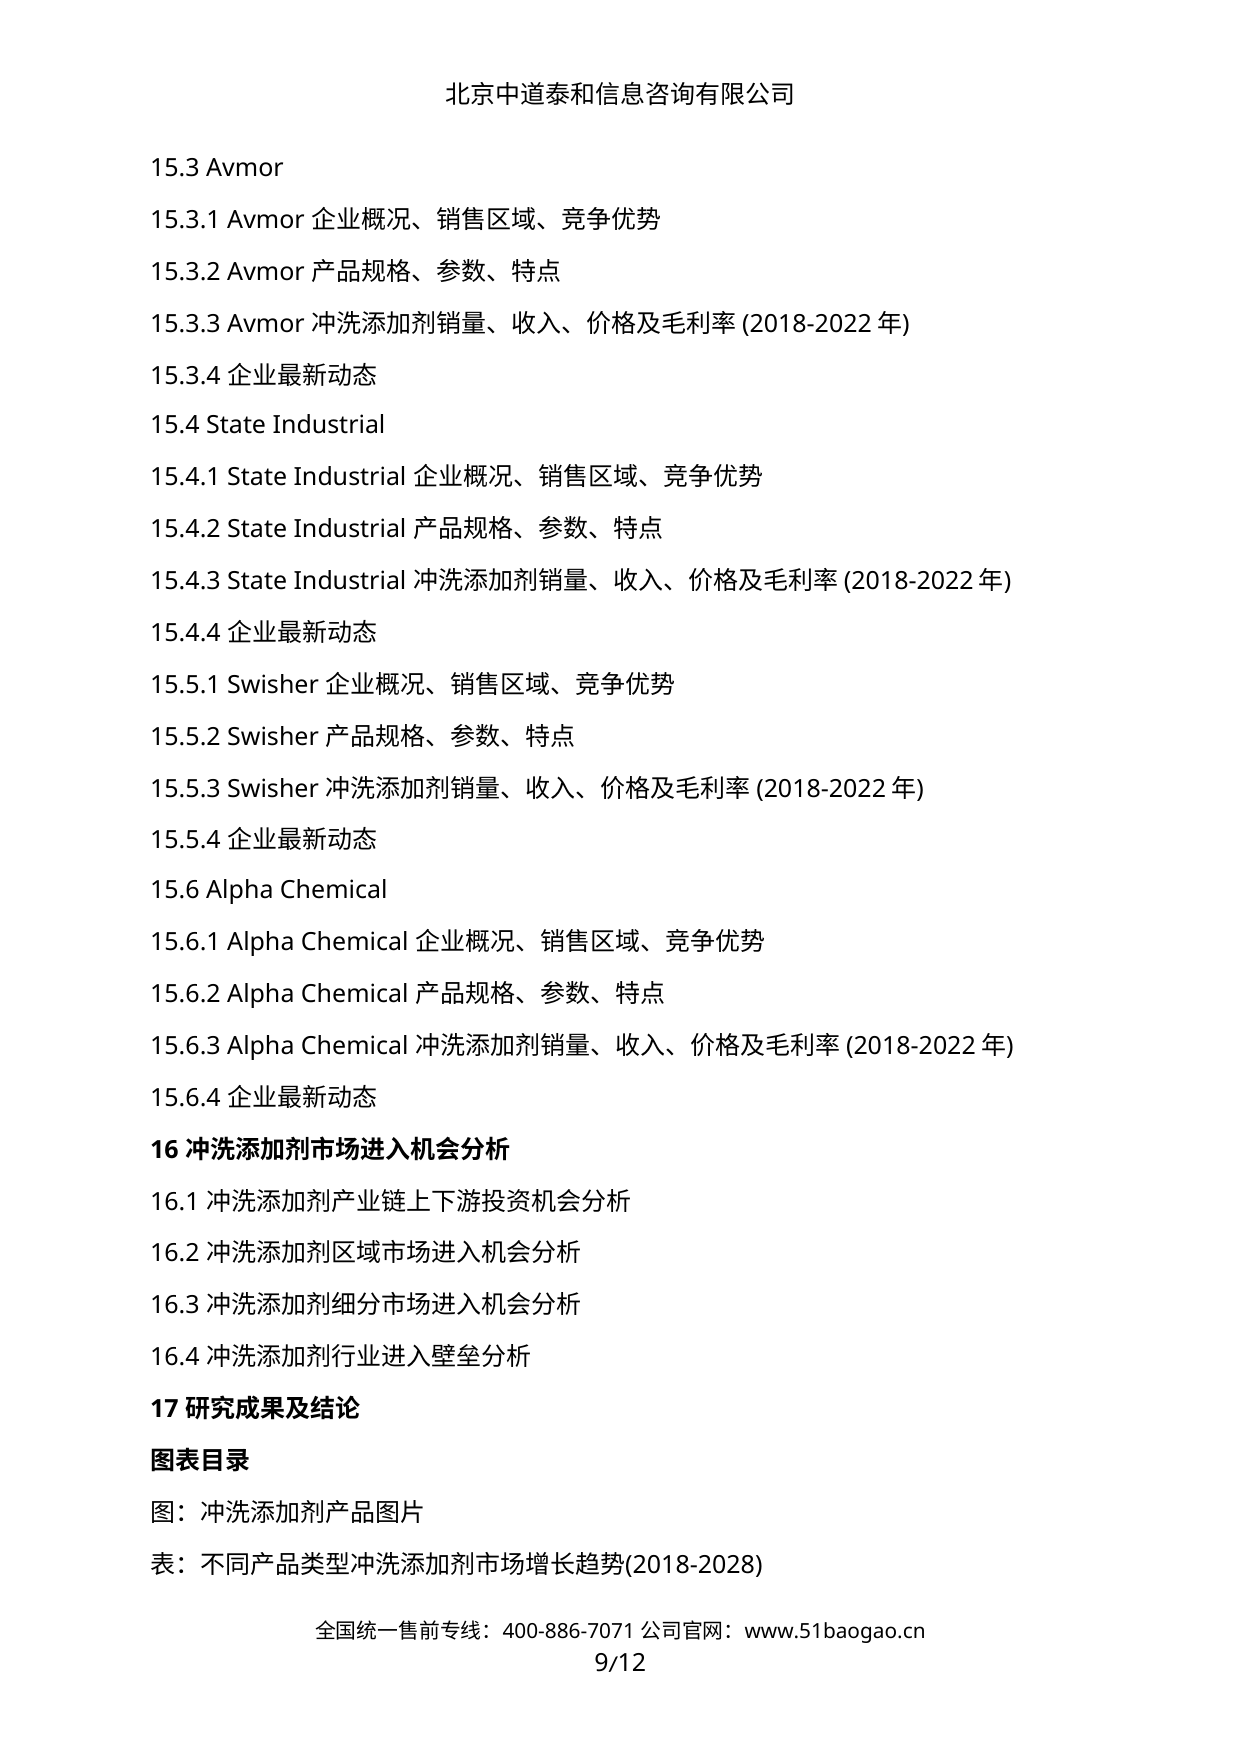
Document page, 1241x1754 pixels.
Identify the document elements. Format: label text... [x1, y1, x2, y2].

text 表：不同产品类型冲洗添加剂市场增长趋势(2018-2028) [150, 1544, 1090, 1580]
text 15.5.3 Swisher 冲洗添加剂销量、收入、价格及毛利率 (2018-2022年) [150, 768, 1090, 804]
text 15.6.1 Alpha Chemical 企业概况、销售区域、竞争优势 [150, 922, 1090, 958]
text 15.4.3 State Industrial 冲洗添加剂销量、收入、价格及毛利率 (2018-2022年) [150, 561, 1090, 597]
text 17 研究成果及结论 [150, 1388, 1090, 1425]
text 16.4 冲洗添加剂行业进入壁垒分析 [150, 1337, 1090, 1373]
text 15.4.1 State Industrial 企业概况、销售区域、竞争优势 [150, 457, 1090, 493]
text 15.3.3 Avmor 冲洗添加剂销量、收入、价格及毛利率 (2018-2022年) [150, 303, 1090, 340]
text 图：冲洗添加剂产品图片 [150, 1492, 1090, 1528]
text 15.5.1 Swisher 企业概况、销售区域、竞争优势 [150, 664, 1090, 701]
text 15.3.4 企业最新动态 [150, 355, 1090, 392]
text 15.4.2 State Industrial 产品规格、参数、特点 [150, 509, 1090, 545]
text 15.3.2 Avmor 产品规格、参数、特点 [150, 252, 1090, 288]
text 15.6.4 企业最新动态 [150, 1077, 1090, 1113]
text 15.6 Alpha Chemical [150, 872, 1090, 906]
text 15.6.3 Alpha Chemical 冲洗添加剂销量、收入、价格及毛利率 (2018-2022年) [150, 1025, 1090, 1062]
text 15.4 State Industrial [150, 407, 1090, 441]
text 15.3 Avmor [150, 150, 1090, 184]
text 15.3.1 Avmor 企业概况、销售区域、竞争优势 [150, 200, 1090, 236]
text 16.1 冲洗添加剂产业链上下游投资机会分析 [150, 1181, 1090, 1217]
text 15.4.4 企业最新动态 [150, 612, 1090, 649]
text 16 冲洗添加剂市场进入机会分析 [150, 1129, 1090, 1165]
text 15.5.2 Swisher 产品规格、参数、特点 [150, 716, 1090, 752]
text 16.3 冲洗添加剂细分市场进入机会分析 [150, 1285, 1090, 1321]
text 15.5.4 企业最新动态 [150, 820, 1090, 856]
text 16.2 冲洗添加剂区域市场进入机会分析 [150, 1233, 1090, 1269]
text 15.6.2 Alpha Chemical 产品规格、参数、特点 [150, 973, 1090, 1010]
text 图表目录 [150, 1440, 1090, 1477]
